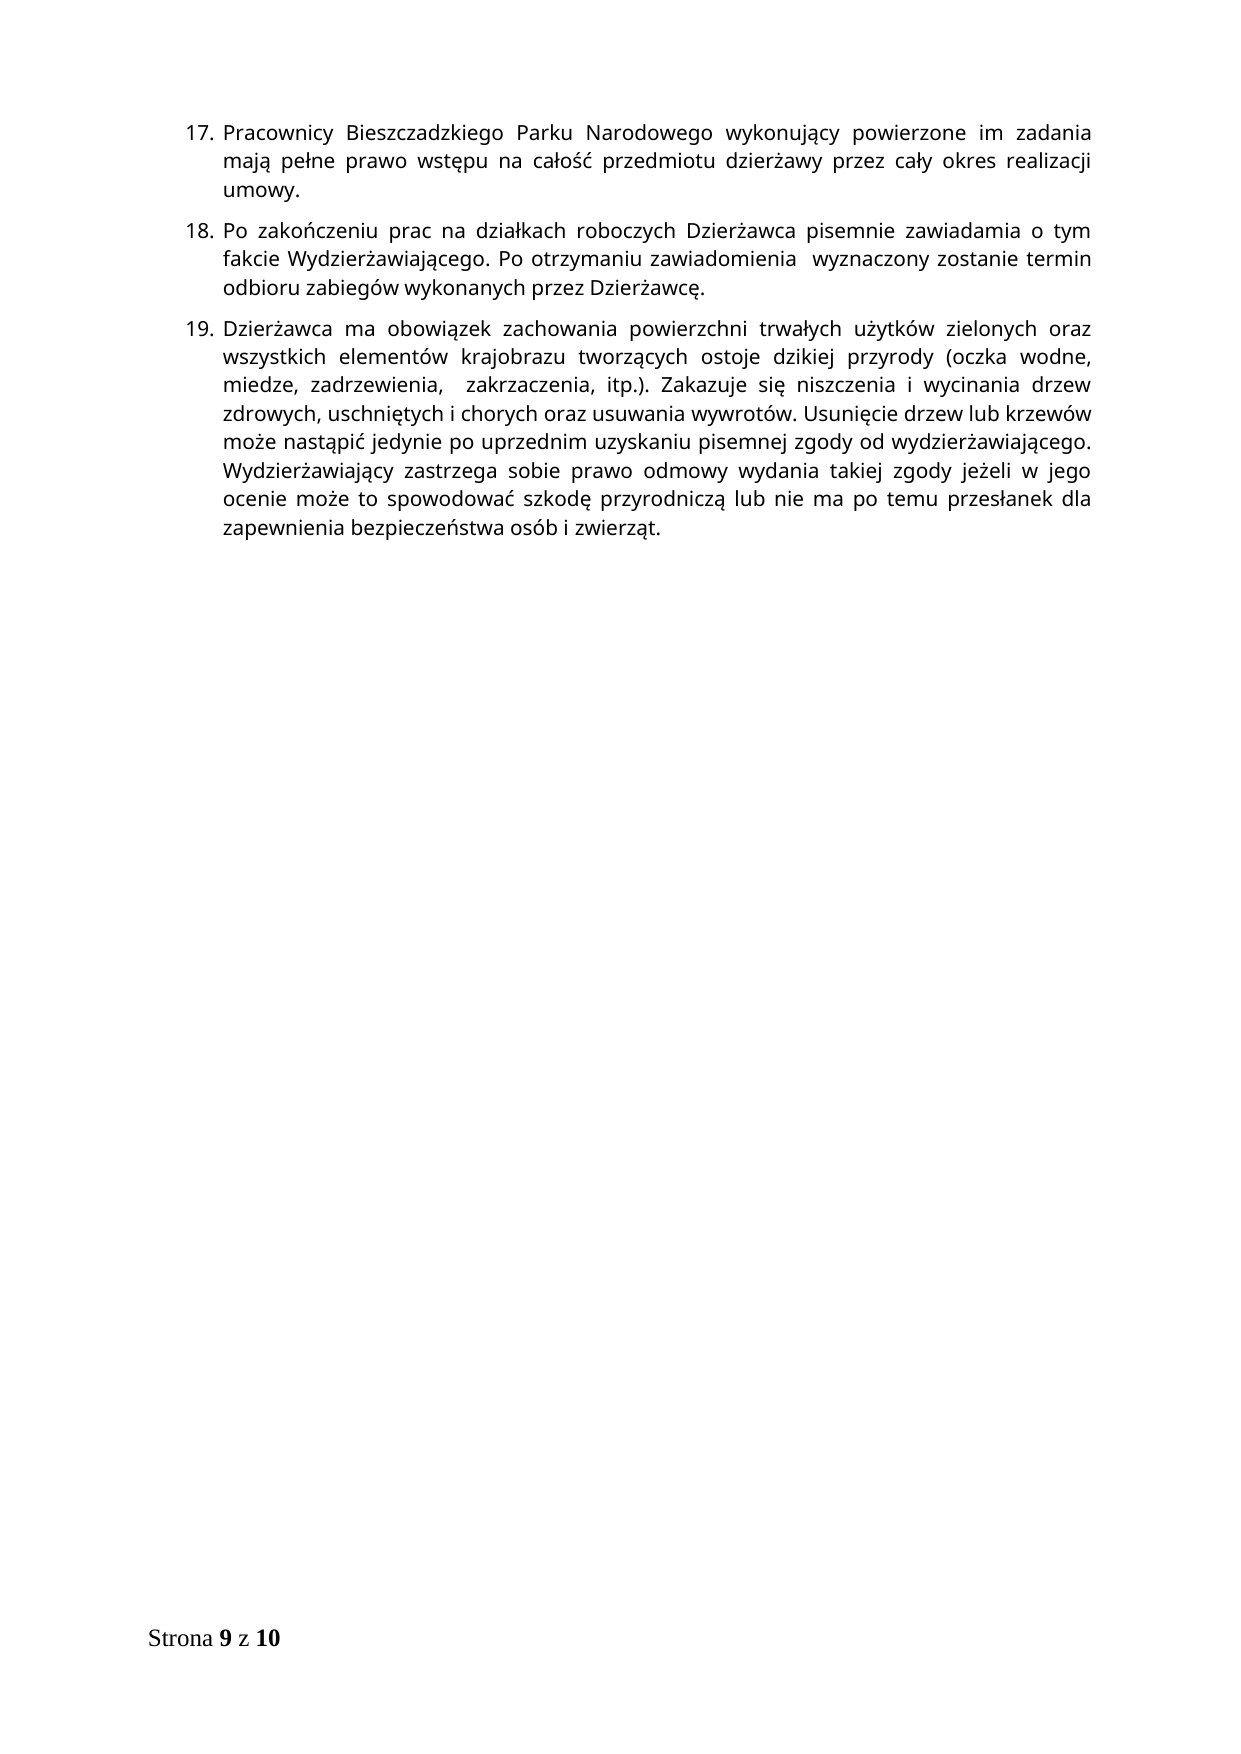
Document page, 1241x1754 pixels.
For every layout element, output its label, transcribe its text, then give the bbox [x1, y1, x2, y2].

list Dzierżawca ma obowiązek zachowania powierzchni trwałych użytków zielonych oraz wszystkich elementów krajobrazu tworzących ostoje dzikiej przyrody (oczka wodne, miedze, zadrzewienia, zakrzaczenia, itp.). Zakazuje się niszczenia i wycinania drzew zdrowych, uschniętych i chorych oraz usuwania wywrotów. Usunięcie drzew lub krzewów może nastąpić jedynie po uprzednim uzyskaniu pisemnej zgody od wydzierżawiającego. Wydzierżawiający zastrzega sobie prawo odmowy wydania takiej zgody jeżeli w jego ocenie może to spowodować szkodę przyrodniczą lub nie ma po temu przesłanek dla zapewnienia bezpieczeństwa osób i zwierząt. [185, 314, 1092, 541]
list Po zakończeniu prac na działkach roboczych Dzierżawca pisemnie zawiadamia o tym fakcie Wydzierżawiającego. Po otrzymaniu zawiadomienia wyznaczony zostanie termin odbioru zabiegów wykonanych przez Dzierżawcę. [185, 216, 1092, 301]
list Pracownicy Bieszczadzkiego Parku Narodowego wykonujący powierzone im zadania mają pełne prawo wstępu na całość przedmiotu dzierżawy przez cały okres realizacji umowy. [185, 118, 1092, 203]
